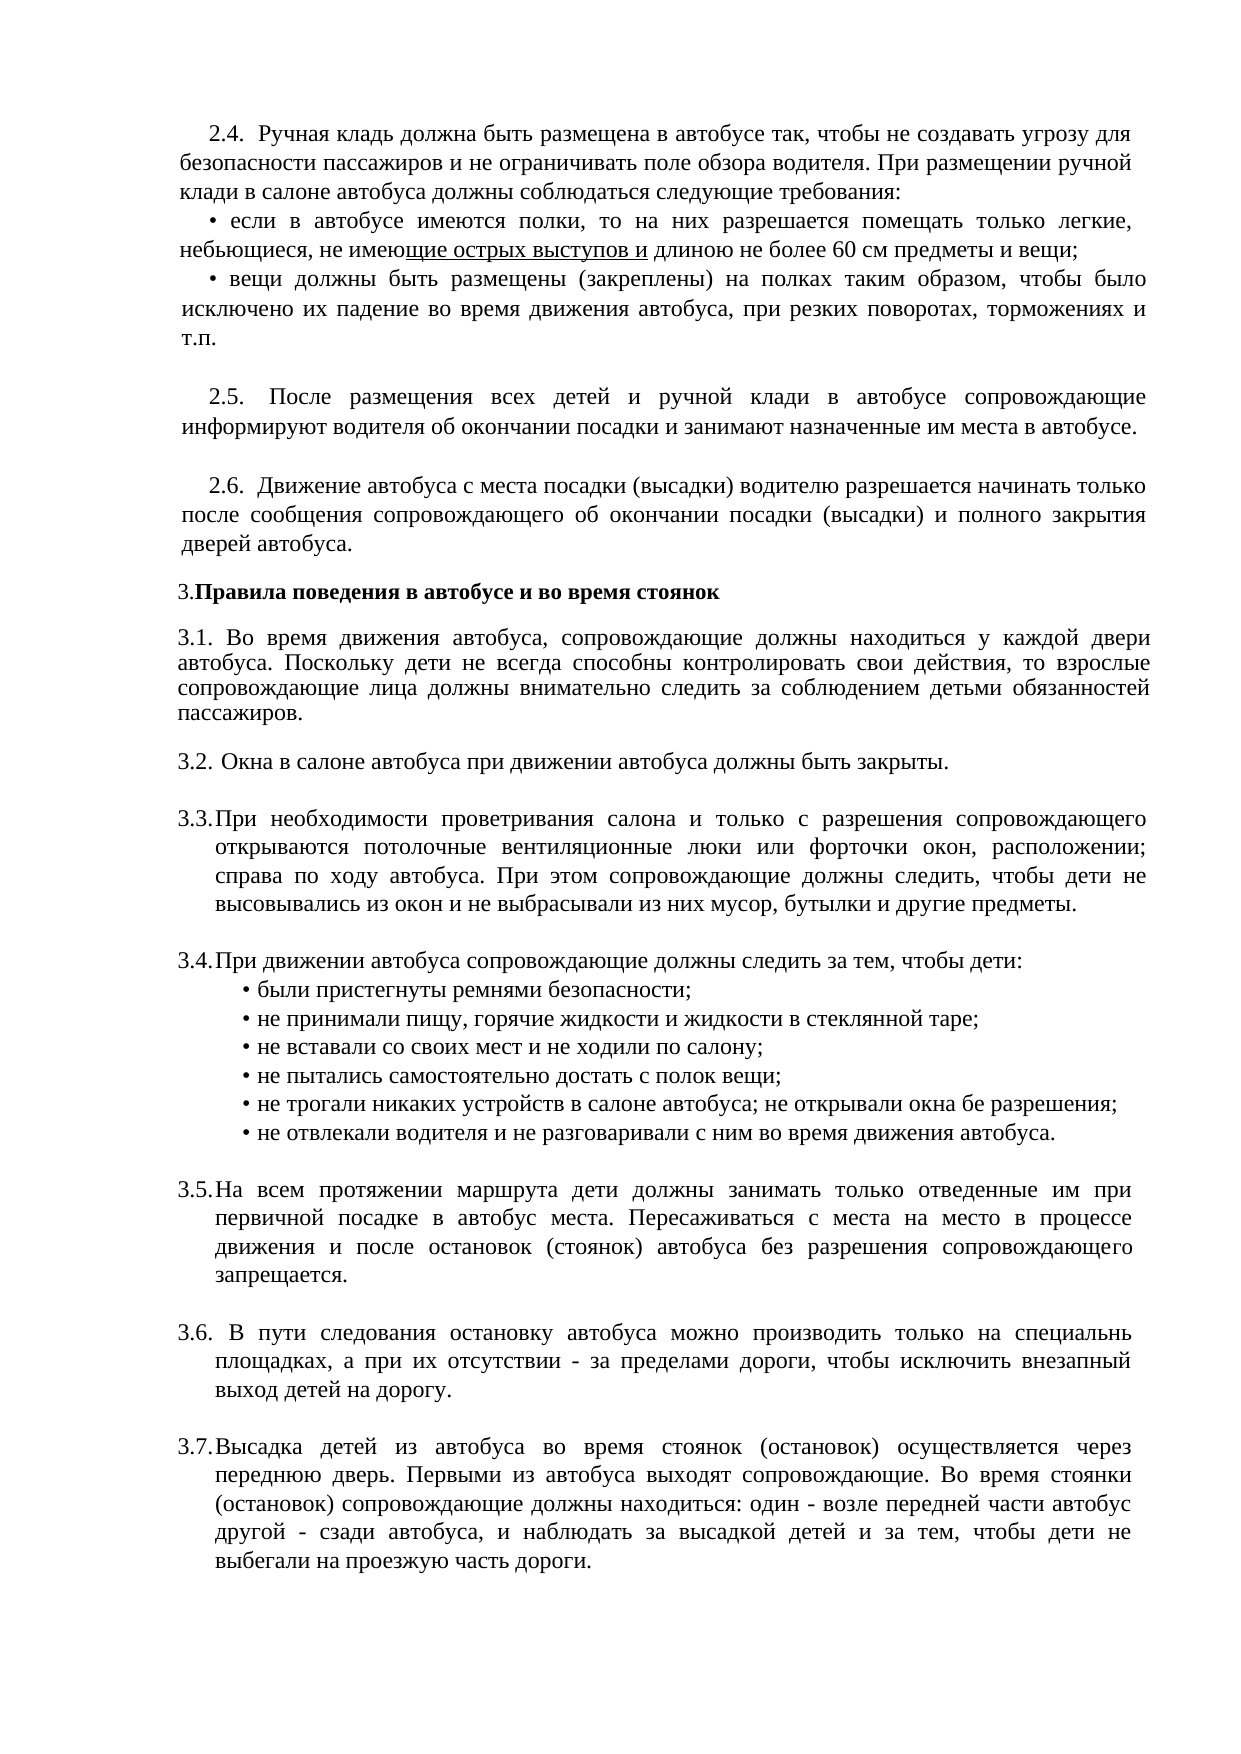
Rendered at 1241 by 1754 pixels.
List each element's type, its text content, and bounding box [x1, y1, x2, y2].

text 3. Правила поведения в автобусе и во время стоянок [177, 580, 1152, 605]
list были пристегнуты ремнями безопасности; [242, 975, 1152, 1003]
list не пытались самостоятельно достать с полок вещи; [242, 1060, 1152, 1089]
list не трогали никаких устройств в салоне автобуса; не открывали окна бе разрешения; [242, 1089, 1147, 1117]
list После размещения всех детей и ручной клади в автобусе сопровождающие информируют водителя об окончании посадки и занимают назначенные им места в автобусе. [181, 381, 1147, 441]
text • вещи должны быть размещены (закреплены) на полках таким образом, чтобы было исключено их падение во время движения автобуса, при резких поворотах, торможениях и т.п. [181, 263, 1147, 351]
list Ручная кладь должна быть размещена в автобусе так, чтобы не создавать угрозу для безопасности пассажиров и не ограничивать поле обзора водителя. При размещении ручной клади в салоне автобуса должны соблюдаться следующие требования: [179, 118, 1133, 205]
text • если в автобусе имеются полки, то на них разрешается помещать только легкие, небьющиеся, не имеющие острых выступов и длиною не более 60 см предметы и вещи; [179, 205, 1133, 263]
list Высадка детей из автобуса во время стоянок (остановок) осуществляется через переднюю дверь. Первыми из автобуса выходят сопровождающие. Во время стоянки (остановок) сопровождающие должны находиться: один - возле передней части автобус другой - сзади автобуса, и наблюдать за высадкой детей и за тем, чтобы дети не выбегали на проезжую часть дороги. [177, 1431, 1133, 1574]
list На всем протяжении маршрута дети должны занимать только отведенные им при первичной посадке в автобус места. Пересаживаться с места на место в процессе движения и после остановок (стоянок) автобуса без разрешения сопровождающего запрещается. [177, 1174, 1133, 1289]
list не отвлекали водителя и не разговаривали с ним во время движения автобуса. [242, 1117, 1152, 1146]
text 3.1. Во время движения автобуса, сопровождающие должны находиться у каждой двери автобуса. Поскольку дети не всегда способны контролировать свои действия, то взрослые сопровождающие лица должны внимательно следить за соблюдением детьми обязанностей пассажиров. [177, 626, 1152, 726]
list В пути следования остановку автобуса можно производить только на специальнь площадках, а при их отсутствии - за пределами дороги, чтобы исключить внезапный выход детей на дорогу. [177, 1317, 1133, 1403]
list Движение автобуса с места посадки (высадки) водителю разрешается начинать только после сообщения сопровождающего об окончании посадки (высадки) и полного закрытия дверей автобуса. [181, 471, 1147, 558]
list При необходимости проветривания салона и только с разрешения сопровождающего открываются потолочные вентиляционные люки или форточки окон, расположении; справа по ходу автобуса. При этом сопровождающие должны следить, чтобы дети не высовывались из окон и не выбрасывали из них мусор, бутылки и другие предметы. [177, 803, 1147, 918]
list не вставали со своих мест и не ходили по салону; [242, 1032, 1152, 1060]
list При движении автобуса сопровождающие должны следить за тем, чтобы дети: [177, 946, 1152, 975]
list не принимали пищу, горячие жидкости и жидкости в стеклянной таре; [242, 1003, 1152, 1032]
list Окна в салоне автобуса при движении автобуса должны быть закрыты. [177, 746, 1152, 775]
